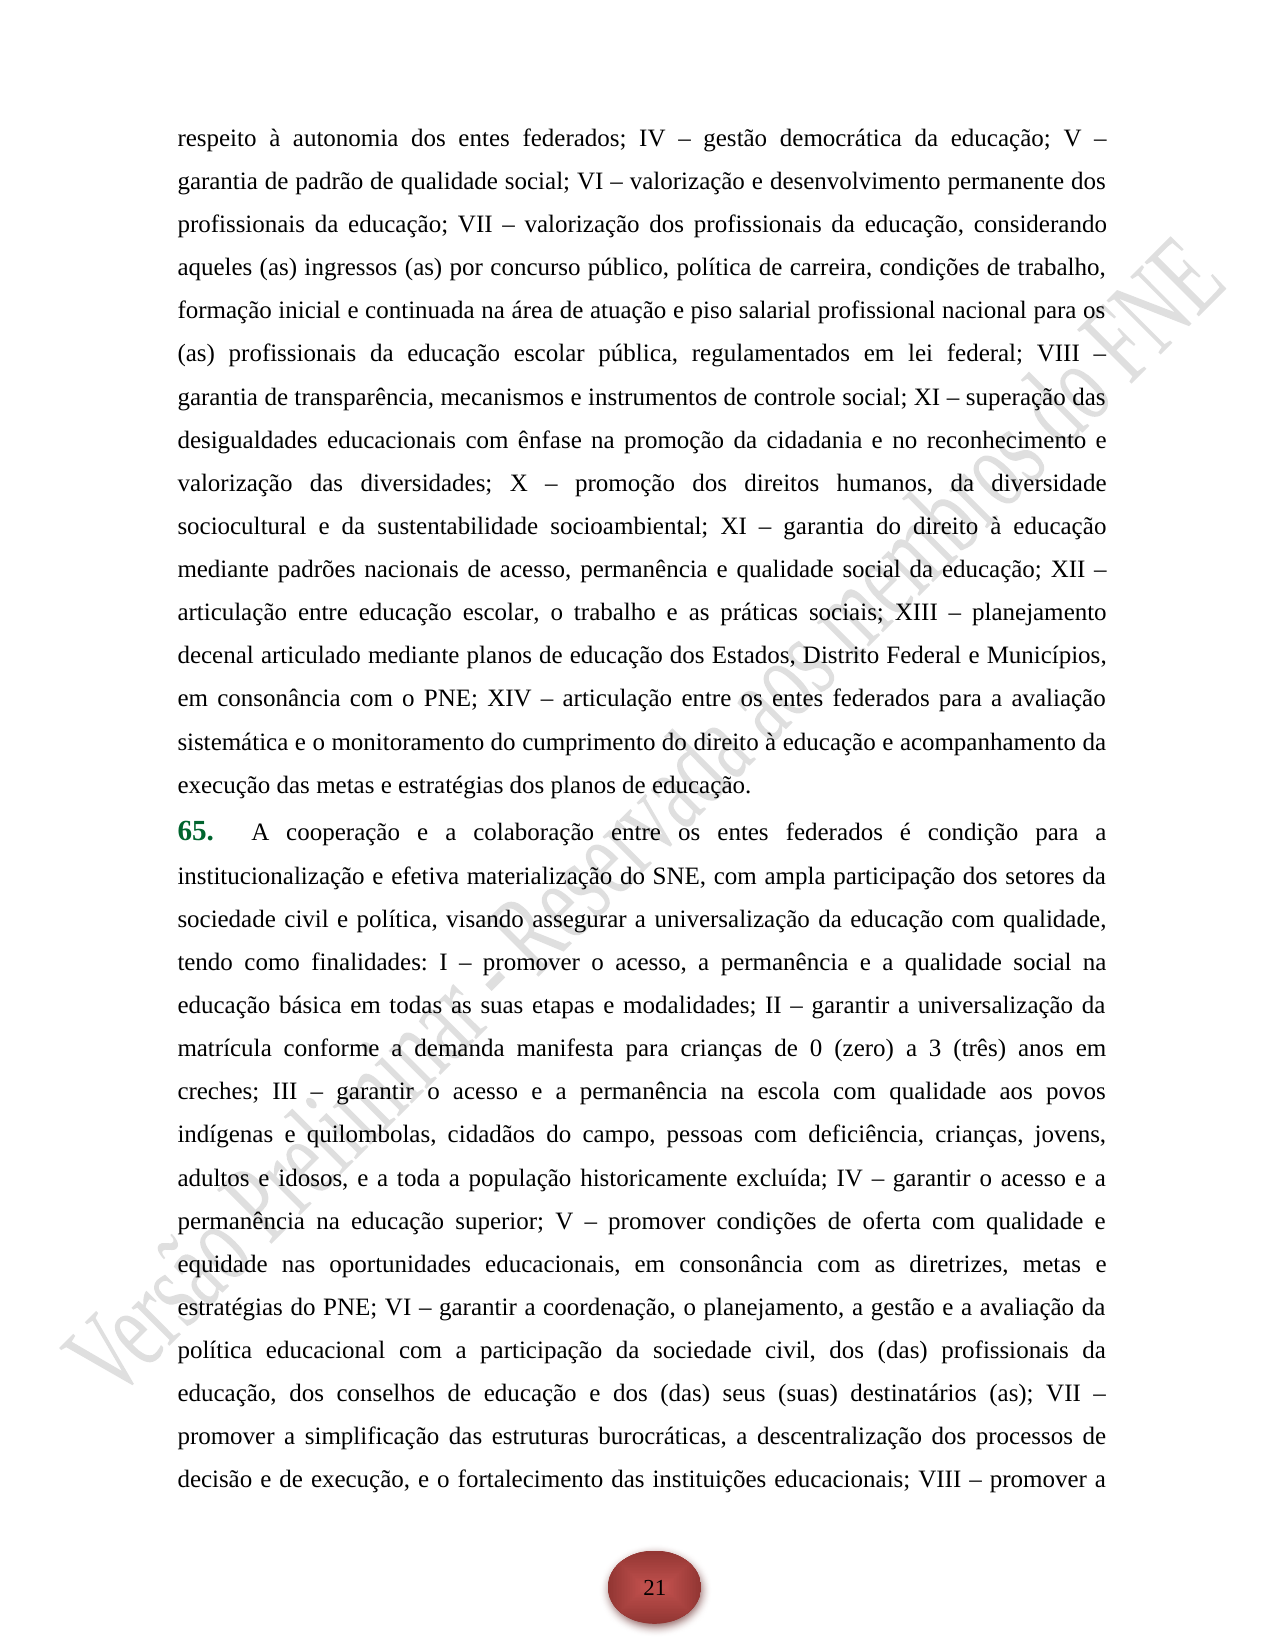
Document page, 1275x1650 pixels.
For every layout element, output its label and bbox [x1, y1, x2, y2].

list [177, 813, 1107, 1493]
list [177, 123, 1107, 798]
